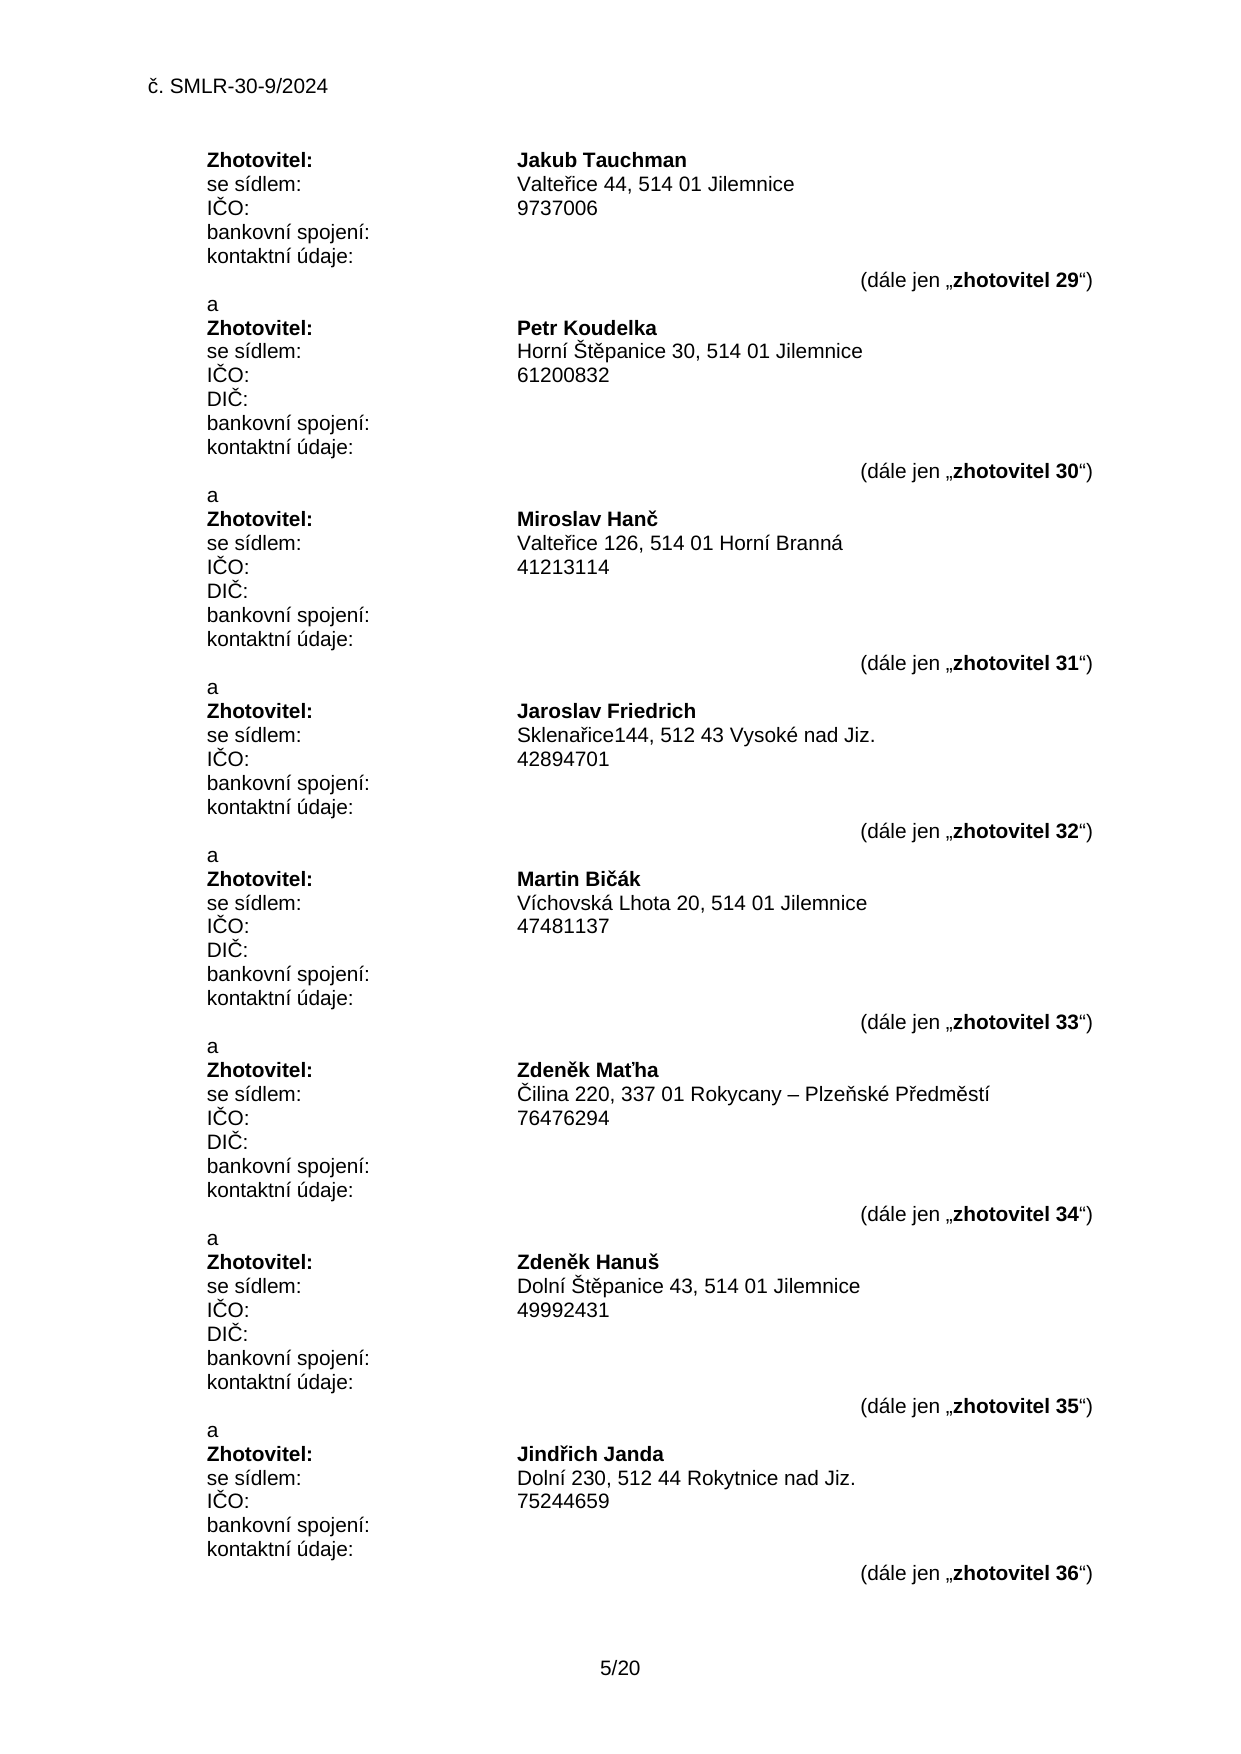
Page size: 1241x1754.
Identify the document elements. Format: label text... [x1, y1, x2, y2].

text (dále jen „zhotovitel 32“) [148, 818, 1093, 842]
text Zhotovitel: Zdeněk Maťha [207, 1058, 1093, 1082]
text kontaktní údaje: [207, 1537, 1093, 1561]
text Zhotovitel: Miroslav Hanč [207, 507, 1093, 531]
text IČO: 47481137 [207, 914, 1093, 938]
text Zhotovitel: Jakub Tauchman [207, 148, 1093, 172]
text Zhotovitel: Martin Bičák [207, 866, 1093, 890]
text DIČ: [207, 938, 1093, 962]
text se sídlem: Víchovská Lhota 20, 514 01 Jilemnice [207, 890, 1093, 914]
text bankovní spojení: [207, 219, 1093, 243]
text (dále jen „zhotovitel 34“) [148, 1202, 1093, 1226]
text kontaktní údaje: [207, 1369, 1093, 1393]
text (dále jen „zhotovitel 36“) [148, 1561, 1093, 1585]
text kontaktní údaje: [207, 627, 1093, 651]
text IČO: 75244659 [207, 1489, 1093, 1513]
text bankovní spojení: [207, 1154, 1093, 1178]
text DIČ: [207, 1130, 1093, 1154]
text a [148, 1226, 1093, 1250]
text DIČ: [207, 579, 1093, 603]
text se sídlem: Dolní 230, 512 44 Rokytnice nad Jiz. [207, 1465, 1093, 1489]
text se sídlem: Čilina 220, 337 01 Rokycany – Plzeňské Předměstí [207, 1082, 1093, 1106]
text se sídlem: Valteřice 126, 514 01 Horní Branná [207, 531, 1093, 555]
text Zhotovitel: Jindřich Janda [207, 1441, 1093, 1465]
text IČO: 9737006 [207, 196, 1093, 219]
text a [148, 1034, 1093, 1058]
text se sídlem: Sklenařice144, 512 43 Vysoké nad Jiz. [207, 723, 1093, 747]
text IČO: 41213114 [207, 555, 1093, 579]
text Zhotovitel: Petr Koudelka [207, 315, 1093, 339]
text Zhotovitel: Zdeněk Hanuš [207, 1250, 1093, 1274]
text se sídlem: Dolní Štěpanice 43, 514 01 Jilemnice [207, 1274, 1093, 1298]
text bankovní spojení: [207, 1346, 1093, 1369]
text bankovní spojení: [207, 962, 1093, 986]
text DIČ: [207, 1322, 1093, 1346]
text a [148, 675, 1093, 699]
text a [148, 291, 1093, 315]
text (dále jen „zhotovitel 31“) [148, 651, 1093, 675]
text kontaktní údaje: [207, 435, 1093, 459]
text bankovní spojení: [207, 411, 1093, 435]
text IČO: 42894701 [207, 747, 1093, 771]
text IČO: 61200832 [207, 363, 1093, 387]
text kontaktní údaje: [207, 986, 1093, 1010]
text (dále jen „zhotovitel 29“) [207, 267, 1093, 291]
text (dále jen „zhotovitel 33“) [148, 1010, 1093, 1034]
text a [148, 842, 1093, 866]
text Zhotovitel: Jaroslav Friedrich [207, 699, 1093, 723]
text IČO: 49992431 [207, 1298, 1093, 1322]
text bankovní spojení: [207, 1513, 1093, 1537]
text se sídlem: Valteřice 44, 514 01 Jilemnice [207, 172, 1093, 196]
text kontaktní údaje: [207, 243, 1093, 267]
text DIČ: [207, 387, 1093, 411]
text kontaktní údaje: [207, 794, 1093, 818]
text IČO: 76476294 [207, 1106, 1093, 1130]
text a [148, 483, 1093, 507]
text kontaktní údaje: [207, 1178, 1093, 1202]
text (dále jen „zhotovitel 35“) [148, 1393, 1093, 1417]
text (dále jen „zhotovitel 30“) [148, 459, 1093, 483]
text a [148, 1417, 1093, 1441]
text se sídlem: Horní Štěpanice 30, 514 01 Jilemnice [207, 339, 1093, 363]
text bankovní spojení: [207, 603, 1093, 627]
text bankovní spojení: [207, 771, 1093, 794]
